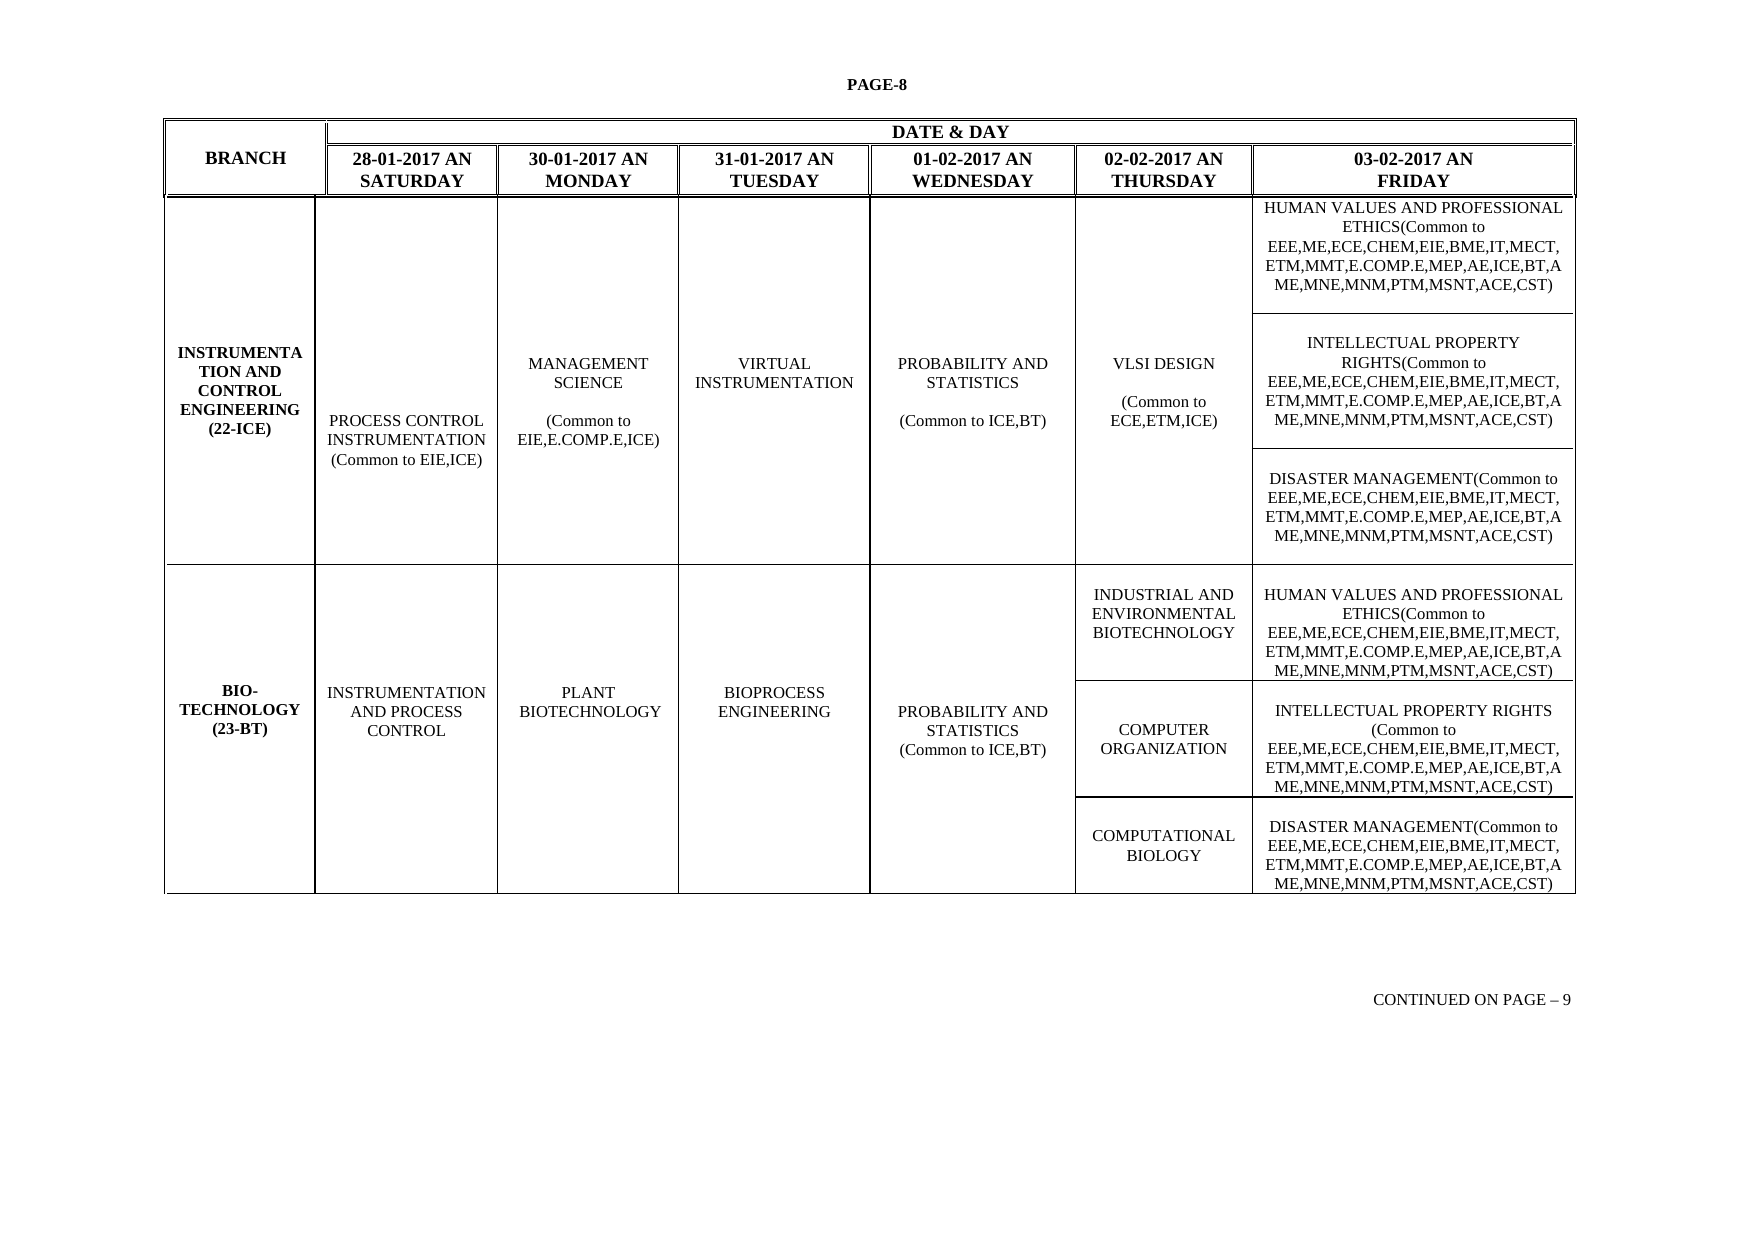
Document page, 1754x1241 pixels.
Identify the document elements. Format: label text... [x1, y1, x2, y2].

table_cell VIRTUAL INSTRUMENTATION [679, 198, 869, 564]
table_cell DISASTER MANAGEMENT(Common to EEE,ME,ECE,CHEM,EIE,BME,IT,MECT,ETM,MMT,E.COMP.E,MEP,AE,ICE,BT,AME,MNE,MNM,PTM,MSNT,ACE,CST) [1253, 796, 1575, 893]
table_cell INTELLECTUAL PROPERTY RIGHTS(Common to EEE,ME,ECE,CHEM,EIE,BME,IT,MECT,ETM,MMT,E.COMP.E,MEP,AE,ICE,BT,AME,MNE,MNM,PTM,MSNT,ACE,CST) [1253, 313, 1575, 448]
table_cell INTELLECTUAL PROPERTY RIGHTS (Common to EEE,ME,ECE,CHEM,EIE,BME,IT,MECT,ETM,MMT,E.COMP.E,MEP,AE,ICE,BT,AME,MNE,MNM,PTM,MSNT,ACE,CST) [1253, 680, 1575, 796]
table_header BRANCH [166, 121, 326, 194]
table_cell 03-02-2017 AN FRIDAY [1254, 143, 1574, 194]
text CONTINUED ON PAGE – 9 [150, 989, 1604, 1009]
table_cell 31-01-2017 AN TUESDAY [680, 146, 868, 194]
table_cell DISASTER MANAGEMENT(Common to EEE,ME,ECE,CHEM,EIE,BME,IT,MECT,ETM,MMT,E.COMP.E,MEP,AE,ICE,BT,AME,MNE,MNM,PTM,MSNT,ACE,CST) [1253, 448, 1575, 564]
table_cell COMPUTATIONAL BIOLOGY [1076, 798, 1252, 893]
table_cell PLANT BIOTECHNOLOGY [498, 565, 678, 893]
table_cell PROBABILITY AND STATISTICS (Common to ICE,BT) [871, 565, 1075, 893]
table_cell 01-02-2017 AN WEDNESDAY [872, 146, 1074, 194]
table_cell BIOPROCESS ENGINEERING [679, 565, 869, 893]
table_cell INDUSTRIAL AND ENVIRONMENTAL BIOTECHNOLOGY [1076, 565, 1252, 680]
text PAGE-8 [150, 75, 1604, 94]
table_cell BIO-TECHNOLOGY (23-BT) [165, 564, 314, 893]
table_cell 30-01-2017 AN MONDAY [499, 146, 677, 194]
table_cell VLSI DESIGN (Common to ECE,ETM,ICE) [1076, 198, 1252, 564]
table_cell 02-02-2017 AN THURSDAY [1077, 146, 1251, 194]
table_cell MANAGEMENT SCIENCE (Common to EIE,E.COMP.E,ICE) [498, 198, 678, 564]
table_cell PROBABILITY AND STATISTICS (Common to ICE,BT) [871, 198, 1075, 564]
table_cell HUMAN VALUES AND PROFESSIONAL ETHICS(Common to EEE,ME,ECE,CHEM,EIE,BME,IT,MECT,ETM,MMT,E.COMP.E,MEP,AE,ICE,BT,AME,MNE,MNM,PTM,MSNT,ACE,CST) [1253, 194, 1575, 313]
table_cell PROCESS CONTROL INSTRUMENTATION (Common to EIE,ICE) [316, 198, 497, 564]
table_cell INSTRUMENTATION AND CONTROL ENGINEERING (22-ICE) [165, 194, 314, 564]
table_cell COMPUTER ORGANIZATION [1076, 681, 1252, 796]
table_cell INSTRUMENTATION AND PROCESS CONTROL [316, 565, 497, 893]
table_cell HUMAN VALUES AND PROFESSIONAL ETHICS(Common to EEE,ME,ECE,CHEM,EIE,BME,IT,MECT,ETM,MMT,E.COMP.E,MEP,AE,ICE,BT,AME,MNE,MNM,PTM,MSNT,ACE,CST) [1253, 564, 1575, 680]
table_header DATE & DAY [326, 121, 1574, 142]
table_cell 28-01-2017 AN SATURDAY [328, 146, 496, 194]
